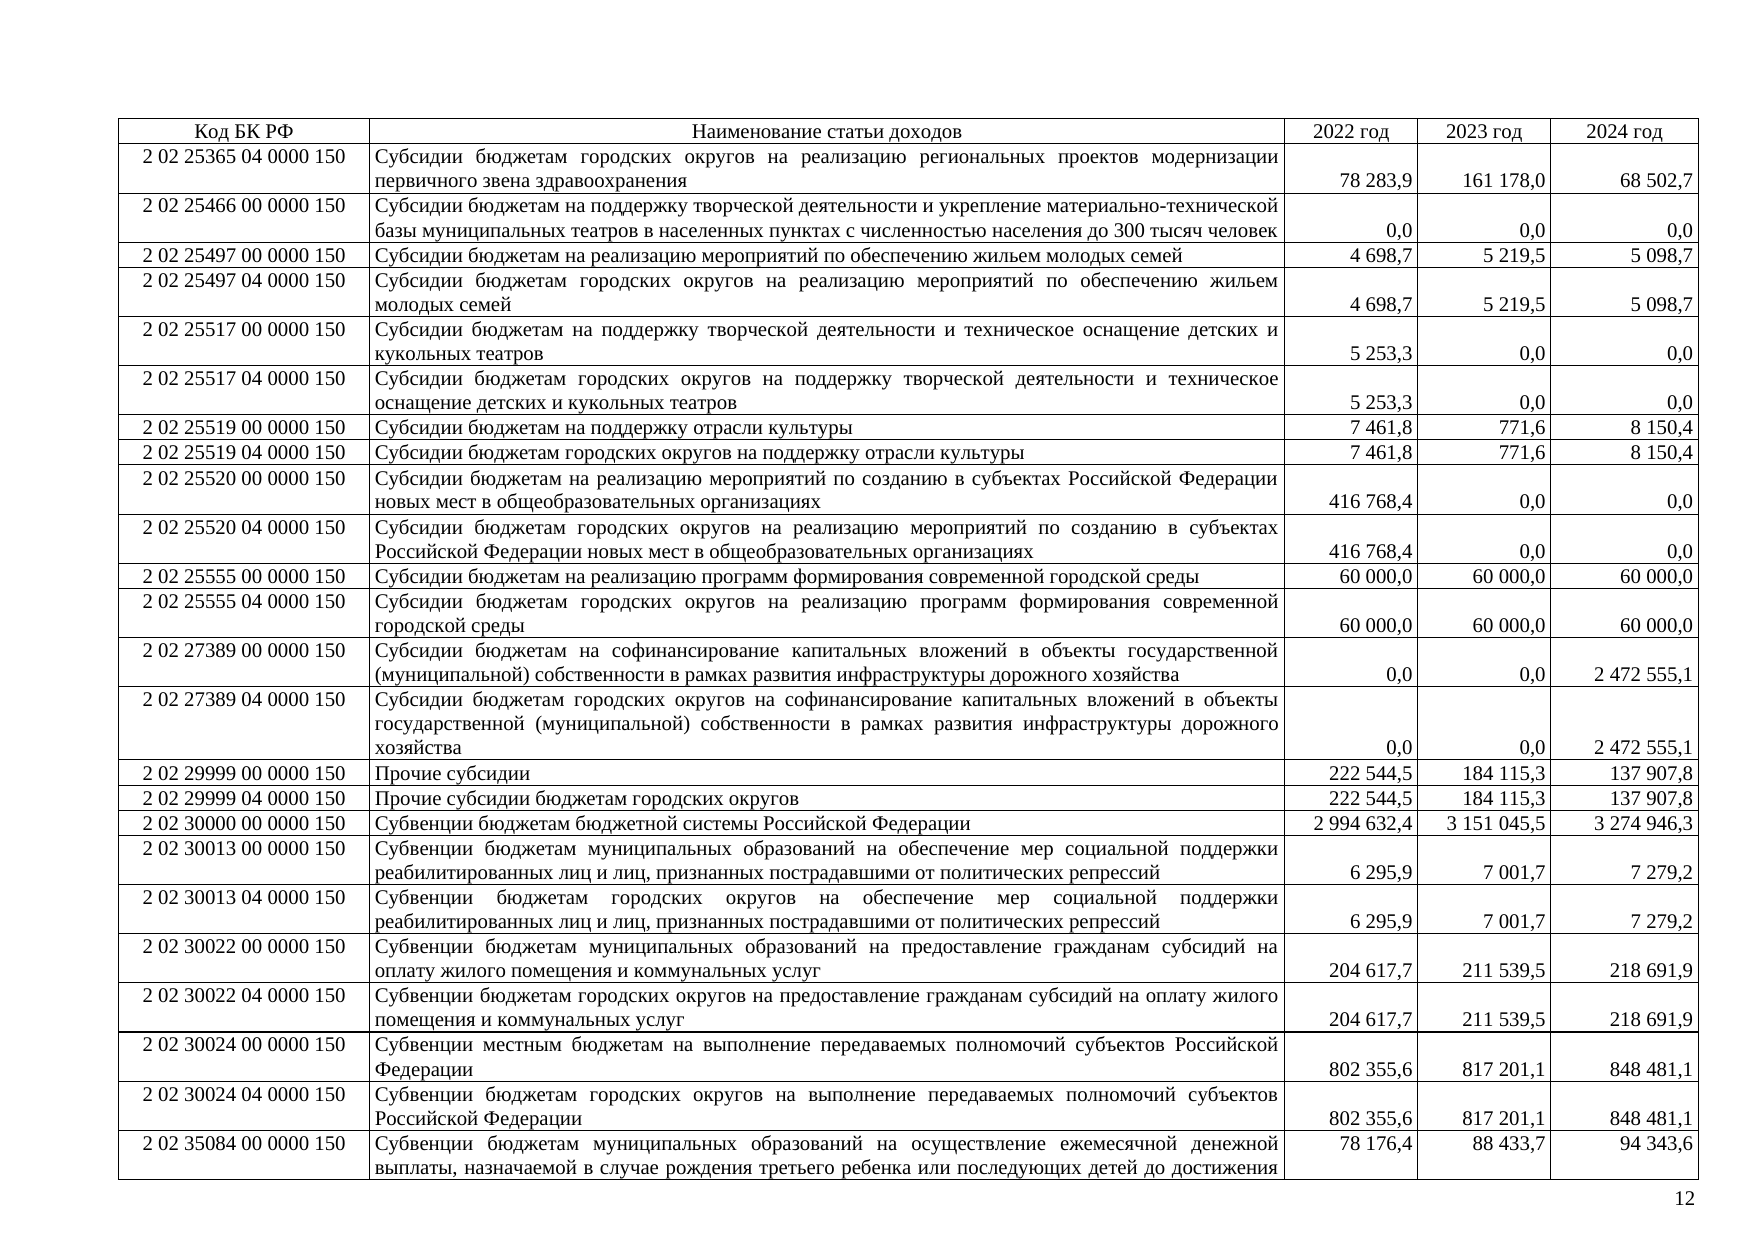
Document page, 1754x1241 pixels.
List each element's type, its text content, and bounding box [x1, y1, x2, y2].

table_cell 817 201,1 [1418, 1082, 1550, 1130]
table_cell Субвенции бюджетам бюджетной системы Российской Федерации [370, 811, 1284, 835]
table_cell 2 02 25517 00 0000 150 [119, 317, 369, 365]
table_cell 218 691,9 [1551, 983, 1698, 1031]
table_cell 2 02 25520 00 0000 150 [119, 465, 369, 513]
table_cell 5 253,3 [1285, 317, 1417, 365]
table_cell 6 295,9 [1285, 885, 1417, 933]
table_cell 848 481,1 [1551, 1082, 1698, 1130]
table_cell Субсидии бюджетам на поддержку творческой деятельности и укрепление материально-технической базы муниципальных театров в населенных пунктах с численностью населения до 300 тысяч человек [370, 194, 1284, 242]
table_cell 0,0 [1418, 317, 1550, 365]
table_cell 7 461,8 [1285, 415, 1417, 439]
table_cell 0,0 [1285, 194, 1417, 242]
table_cell Субсидии бюджетам на реализацию мероприятий по созданию в субъектах Российской Федерации новых мест в общеобразовательных организациях [370, 465, 1284, 513]
table_cell 2 02 25555 04 0000 150 [119, 589, 369, 637]
table_cell 0,0 [1551, 317, 1698, 365]
table_cell 2 02 30000 00 0000 150 [119, 811, 369, 835]
table_cell 5 098,7 [1551, 268, 1698, 316]
table_cell 7 001,7 [1418, 836, 1550, 884]
table_cell 211 539,5 [1418, 983, 1550, 1031]
table_cell 2 02 30022 00 0000 150 [119, 934, 369, 982]
table_cell 848 481,1 [1551, 1033, 1698, 1081]
table_header 2023 год [1418, 119, 1550, 143]
table_cell Прочие субсидии бюджетам городских округов [370, 786, 1284, 809]
table_cell 218 691,9 [1551, 934, 1698, 982]
table_cell Субсидии бюджетам на реализацию мероприятий по обеспечению жильем молодых семей [370, 243, 1284, 267]
table_cell 2 02 27389 00 0000 150 [119, 638, 369, 686]
table_cell 7 279,2 [1551, 836, 1698, 884]
table_cell 2 994 632,4 [1285, 811, 1417, 835]
table_cell Субсидии бюджетам городских округов на поддержку творческой деятельности и техническое оснащение детских и кукольных театров [370, 366, 1284, 414]
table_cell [370, 1131, 1284, 1179]
table_cell 5 219,5 [1418, 243, 1550, 267]
table_header 2022 год [1285, 119, 1417, 143]
table_cell Субвенции бюджетам муниципальных образований на обеспечение мер социальной поддержки реабилитированных лиц и лиц, признанных пострадавшими от политических репрессий [370, 836, 1284, 884]
table_cell 2 02 30013 00 0000 150 [119, 836, 369, 884]
table_header Наименование статьи доходов [370, 119, 1284, 143]
table_cell 0,0 [1285, 638, 1417, 686]
table_cell 60 000,0 [1285, 589, 1417, 637]
table_cell 137 907,8 [1551, 786, 1698, 809]
table_cell Субсидии бюджетам на поддержку отрасли культуры [370, 415, 1284, 439]
table_cell Субсидии бюджетам городских округов на софинансирование капитальных вложений в объекты государственной (муниципальной) собственности в рамках развития инфраструктуры дорожного хозяйства [370, 687, 1284, 759]
table_cell 60 000,0 [1551, 589, 1698, 637]
table_cell Субсидии бюджетам на софинансирование капитальных вложений в объекты государственной (муниципальной) собственности в рамках развития инфраструктуры дорожного хозяйства [370, 638, 1284, 686]
table_cell Субвенции местным бюджетам на выполнение передаваемых полномочий субъектов Российской Федерации [370, 1033, 1284, 1081]
table_cell 0,0 [1418, 366, 1550, 414]
table_cell 137 907,8 [1551, 760, 1698, 784]
table_cell 161 178,0 [1418, 144, 1550, 192]
table_cell 2 02 25466 00 0000 150 [119, 194, 369, 242]
table_header Код БК РФ [119, 119, 369, 143]
table_cell Субсидии бюджетам на поддержку творческой деятельности и техническое оснащение детских и кукольных театров [370, 317, 1284, 365]
table_cell 184 115,3 [1418, 786, 1550, 809]
table_cell 0,0 [1418, 194, 1550, 242]
table_cell 2 02 30013 04 0000 150 [119, 885, 369, 933]
table_cell 2 02 25519 04 0000 150 [119, 440, 369, 464]
table_cell 0,0 [1418, 638, 1550, 686]
table_cell 60 000,0 [1418, 564, 1550, 588]
table_cell 5 253,3 [1285, 366, 1417, 414]
table_cell 416 768,4 [1285, 515, 1417, 563]
table_cell 88 433,7 [1418, 1131, 1550, 1179]
table_cell 2 02 25555 00 0000 150 [119, 564, 369, 588]
table_cell 771,6 [1418, 415, 1550, 439]
table_cell Субсидии бюджетам городских округов на реализацию мероприятий по созданию в субъектах Российской Федерации новых мест в общеобразовательных организациях [370, 515, 1284, 563]
table_cell Субвенции бюджетам городских округов на обеспечение мер социальной поддержки реабилитированных лиц и лиц, признанных пострадавшими от политических репрессий [370, 885, 1284, 933]
table_cell 0,0 [1551, 366, 1698, 414]
table_cell 204 617,7 [1285, 934, 1417, 982]
table_cell 2 472 555,1 [1551, 687, 1698, 759]
table_cell Субсидии бюджетам на реализацию программ формирования современной городской среды [370, 564, 1284, 588]
table_cell 7 461,8 [1285, 440, 1417, 464]
table_cell 2 02 27389 04 0000 150 [119, 687, 369, 759]
table_cell 5 098,7 [1551, 243, 1698, 267]
table_header 2024 год [1551, 119, 1698, 143]
table_cell 2 02 25520 04 0000 150 [119, 515, 369, 563]
table_cell Субсидии бюджетам городских округов на реализацию мероприятий по обеспечению жильем молодых семей [370, 268, 1284, 316]
table_cell 78 283,9 [1285, 144, 1417, 192]
table_cell 802 355,6 [1285, 1033, 1417, 1081]
table_cell 2 02 29999 04 0000 150 [119, 786, 369, 809]
table_cell 94 343,6 [1551, 1131, 1698, 1179]
table_cell 0,0 [1551, 465, 1698, 513]
table_cell 222 544,5 [1285, 760, 1417, 784]
table_cell 222 544,5 [1285, 786, 1417, 809]
table_cell 0,0 [1418, 687, 1550, 759]
table_cell 60 000,0 [1551, 564, 1698, 588]
table_cell Прочие субсидии [370, 760, 1284, 784]
table_cell 6 295,9 [1285, 836, 1417, 884]
table_cell 817 201,1 [1418, 1033, 1550, 1081]
table_cell 416 768,4 [1285, 465, 1417, 513]
table_cell 2 02 25497 04 0000 150 [119, 268, 369, 316]
table_cell 184 115,3 [1418, 760, 1550, 784]
table_cell 3 274 946,3 [1551, 811, 1698, 835]
table_cell Субсидии бюджетам городских округов на поддержку отрасли культуры [370, 440, 1284, 464]
table_cell 211 539,5 [1418, 934, 1550, 982]
table_cell 771,6 [1418, 440, 1550, 464]
table_cell Субсидии бюджетам городских округов на реализацию региональных проектов модернизации первичного звена здравоохранения [370, 144, 1284, 192]
table_cell 4 698,7 [1285, 243, 1417, 267]
table_cell 0,0 [1551, 194, 1698, 242]
table_cell Субсидии бюджетам городских округов на реализацию программ формирования современной городской среды [370, 589, 1284, 637]
table_cell 802 355,6 [1285, 1082, 1417, 1130]
table_cell 0,0 [1285, 687, 1417, 759]
table_cell 2 02 35084 00 0000 150 [119, 1131, 369, 1179]
table_cell 3 151 045,5 [1418, 811, 1550, 835]
table_cell 60 000,0 [1285, 564, 1417, 588]
table_cell Субвенции бюджетам городских округов на предоставление гражданам субсидий на оплату жилого помещения и коммунальных услуг [370, 983, 1284, 1031]
table_cell 68 502,7 [1551, 144, 1698, 192]
table_cell Субвенции бюджетам городских округов на выполнение передаваемых полномочий субъектов Российской Федерации [370, 1082, 1284, 1130]
table_cell 2 02 30024 00 0000 150 [119, 1033, 369, 1081]
table_cell 2 02 30022 04 0000 150 [119, 983, 369, 1031]
table_cell 2 02 25519 00 0000 150 [119, 415, 369, 439]
table_cell 2 02 25497 00 0000 150 [119, 243, 369, 267]
table_cell 4 698,7 [1285, 268, 1417, 316]
table_cell 7 279,2 [1551, 885, 1698, 933]
table_cell 2 02 25517 04 0000 150 [119, 366, 369, 414]
table_cell 0,0 [1418, 465, 1550, 513]
table_cell 8 150,4 [1551, 440, 1698, 464]
table_cell Субвенции бюджетам муниципальных образований на предоставление гражданам субсидий на оплату жилого помещения и коммунальных услуг [370, 934, 1284, 982]
table_cell 0,0 [1418, 515, 1550, 563]
table_cell 5 219,5 [1418, 268, 1550, 316]
table_cell 204 617,7 [1285, 983, 1417, 1031]
table_cell 2 02 29999 00 0000 150 [119, 760, 369, 784]
table_cell 2 472 555,1 [1551, 638, 1698, 686]
table_cell 78 176,4 [1285, 1131, 1417, 1179]
table_cell 2 02 25365 04 0000 150 [119, 144, 369, 192]
table_cell 8 150,4 [1551, 415, 1698, 439]
table_cell 7 001,7 [1418, 885, 1550, 933]
table_cell 2 02 30024 04 0000 150 [119, 1082, 369, 1130]
table_cell 60 000,0 [1418, 589, 1550, 637]
table_cell 0,0 [1551, 515, 1698, 563]
